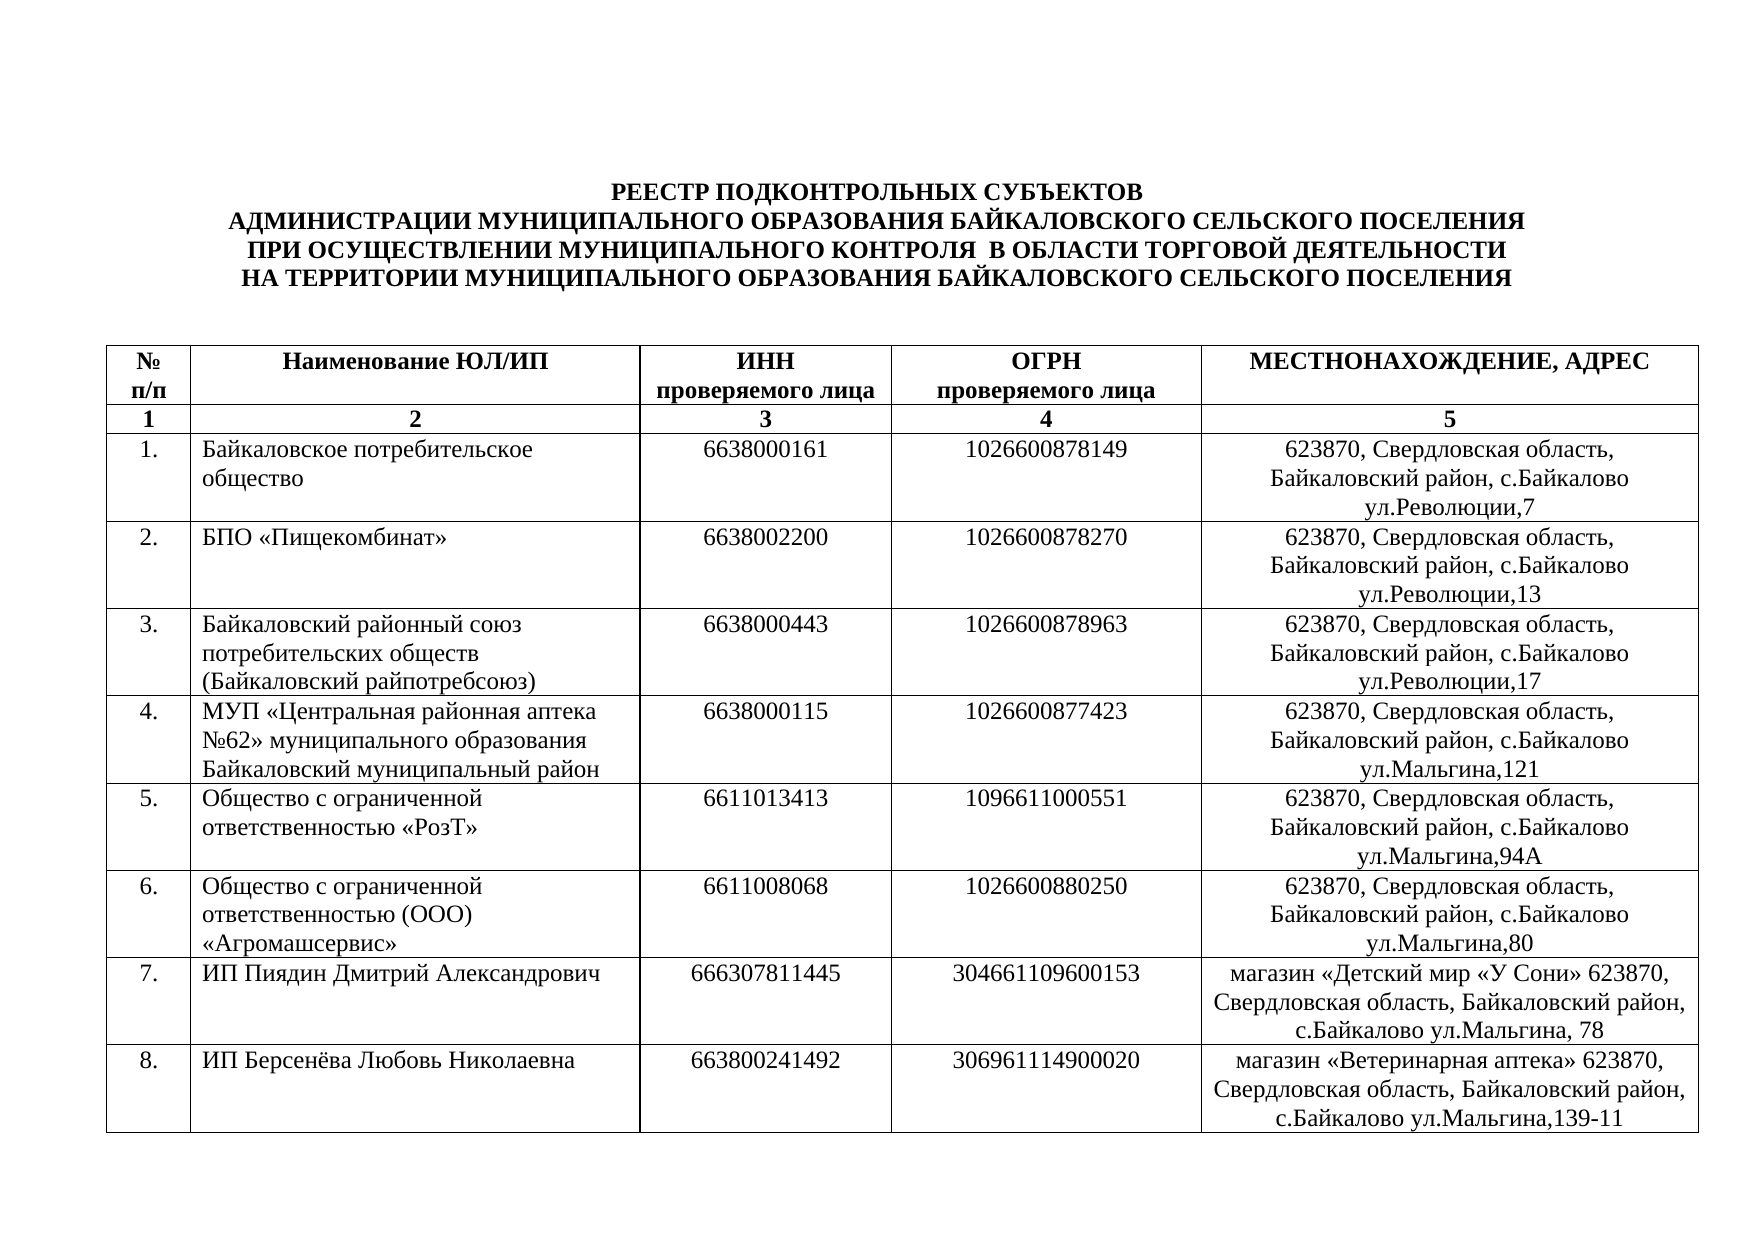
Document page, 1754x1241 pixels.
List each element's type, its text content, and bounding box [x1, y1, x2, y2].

table_cell 6638000443 [641, 609, 891, 695]
table_cell 623870, Свердловская область, Байкаловский район, с.Байкалово ул.Революции,17 [1541, 609, 1698, 695]
table_cell Общество с ограниченной ответственностью «РозТ» [191, 784, 639, 870]
table_cell 7. [107, 958, 190, 1044]
table_header МЕСТНОНАХОЖДЕНИЕ, АДРЕС [1202, 346, 1698, 403]
table_cell 623870, Свердловская область, Байкаловский район, с.Байкалово ул.Мальгина,94А [1202, 784, 1357, 870]
table_cell 5 [1202, 405, 1698, 433]
table_cell магазин «Детский мир «У Сони» 623870, Свердловская область, Байкаловский район, с.Байкалово ул.Мальгина, 78 [1604, 958, 1698, 1044]
table_cell 3. [107, 609, 190, 695]
table_cell 1096611000551 [892, 784, 1201, 870]
table_cell МУП «Центральная районная аптека №62» муниципального образования Байкаловский муниципальный район [191, 696, 639, 782]
table_cell 6638000161 [641, 434, 891, 521]
table_cell 6638002200 [641, 522, 891, 608]
table_cell 6. [107, 871, 190, 957]
table_cell 3 [641, 405, 891, 433]
table_cell Общество с ограниченной ответственностью (ООО) «Агромашсервис» [191, 871, 639, 957]
table_header ИНН проверяемого лица [641, 346, 891, 403]
table_cell ИП Пиядин Дмитрий Александрович [191, 958, 639, 1044]
table_cell 304661109600153 [892, 958, 1201, 1044]
table_cell 1026600878149 [892, 434, 1201, 521]
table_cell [191, 1045, 639, 1132]
table_cell 6611008068 [641, 871, 891, 957]
table_header ОГРН проверяемого лица [892, 346, 1201, 403]
table_cell 623870, Свердловская область, Байкаловский район, с.Байкалово ул.Революции,7 [1202, 434, 1364, 521]
table_cell 623870, Свердловская область, Байкаловский район, с.Байкалово ул.Мальгина,121 [1540, 696, 1698, 782]
table_cell 4. [107, 696, 190, 782]
table_header Наименование ЮЛ/ИП [191, 346, 639, 403]
table_cell 1026600878270 [892, 522, 1201, 608]
table_cell 623870, Свердловская область, Байкаловский район, с.Байкалово ул.Революции,13 [1541, 522, 1698, 608]
table_cell магазин «Детский мир «У Сони» 623870, Свердловская область, Байкаловский район, с.Байкалово ул.Мальгина, 78 [1202, 958, 1295, 1044]
table_cell 1 [107, 405, 190, 433]
table_cell 6611013413 [641, 784, 891, 870]
table_cell 623870, Свердловская область, Байкаловский район, с.Байкалово ул.Мальгина,94А [1543, 784, 1698, 870]
table_cell 2. [107, 522, 190, 608]
table_cell 4 [892, 405, 1201, 433]
table_cell 623870, Свердловская область, Байкаловский район, с.Байкалово ул.Революции,13 [1202, 522, 1358, 608]
table_cell 1. [107, 434, 190, 521]
table_cell 623870, Свердловская область, Байкаловский район, с.Байкалово ул.Мальгина,80 [1202, 871, 1698, 957]
table_cell 306961114900020 [892, 1045, 1201, 1132]
table_cell 1026600878963 [892, 609, 1201, 695]
table_cell 2 [191, 405, 639, 433]
table_cell 6638000115 [641, 696, 891, 782]
table_cell Байкаловское потребительское общество [191, 434, 639, 521]
table_cell 1026600880250 [892, 871, 1201, 957]
table_cell 663800241492 [641, 1045, 891, 1132]
table_cell 8. [107, 1045, 190, 1132]
table_cell 5. [107, 784, 190, 870]
text РЕЕСТР ПОДКОНТРОЛЬНЫХ СУБЪЕКТОВ АДМИНИСТРАЦИИ МУНИЦИПАЛЬНОГО ОБРАЗОВАНИЯ БАЙКАЛОВСКОГО СЕЛЬСКОГО ПОСЕЛЕНИЯ ПРИ ОСУЩЕСТВЛЕНИИ МУНИЦИПАЛЬНОГО КОНТРОЛЯ В ОБЛАСТИ ТОРГОВОЙ ДЕЯТЕЛЬНОСТИ НА ТЕРРИТОРИИ МУНИЦИПАЛЬНОГО ОБРАЗОВАНИЯ БАЙКАЛОВСКОГО СЕЛЬСКОГО ПОСЕЛЕНИЯ [118, 177, 1636, 292]
table_cell 666307811445 [641, 958, 891, 1044]
table_header № п/п [107, 346, 190, 403]
table_cell 623870, Свердловская область, Байкаловский район, с.Байкалово ул.Революции,17 [1202, 609, 1358, 695]
table_cell 623870, Свердловская область, Байкаловский район, с.Байкалово ул.Революции,7 [1535, 434, 1698, 521]
table_cell Байкаловский районный союз потребительских обществ (Байкаловский райпотребсоюз) [191, 609, 639, 695]
table_cell 1026600877423 [892, 696, 1201, 782]
table_cell 623870, Свердловская область, Байкаловский район, с.Байкалово ул.Мальгина,121 [1202, 696, 1360, 782]
table_cell БПО «Пищекомбинат» [191, 522, 639, 608]
